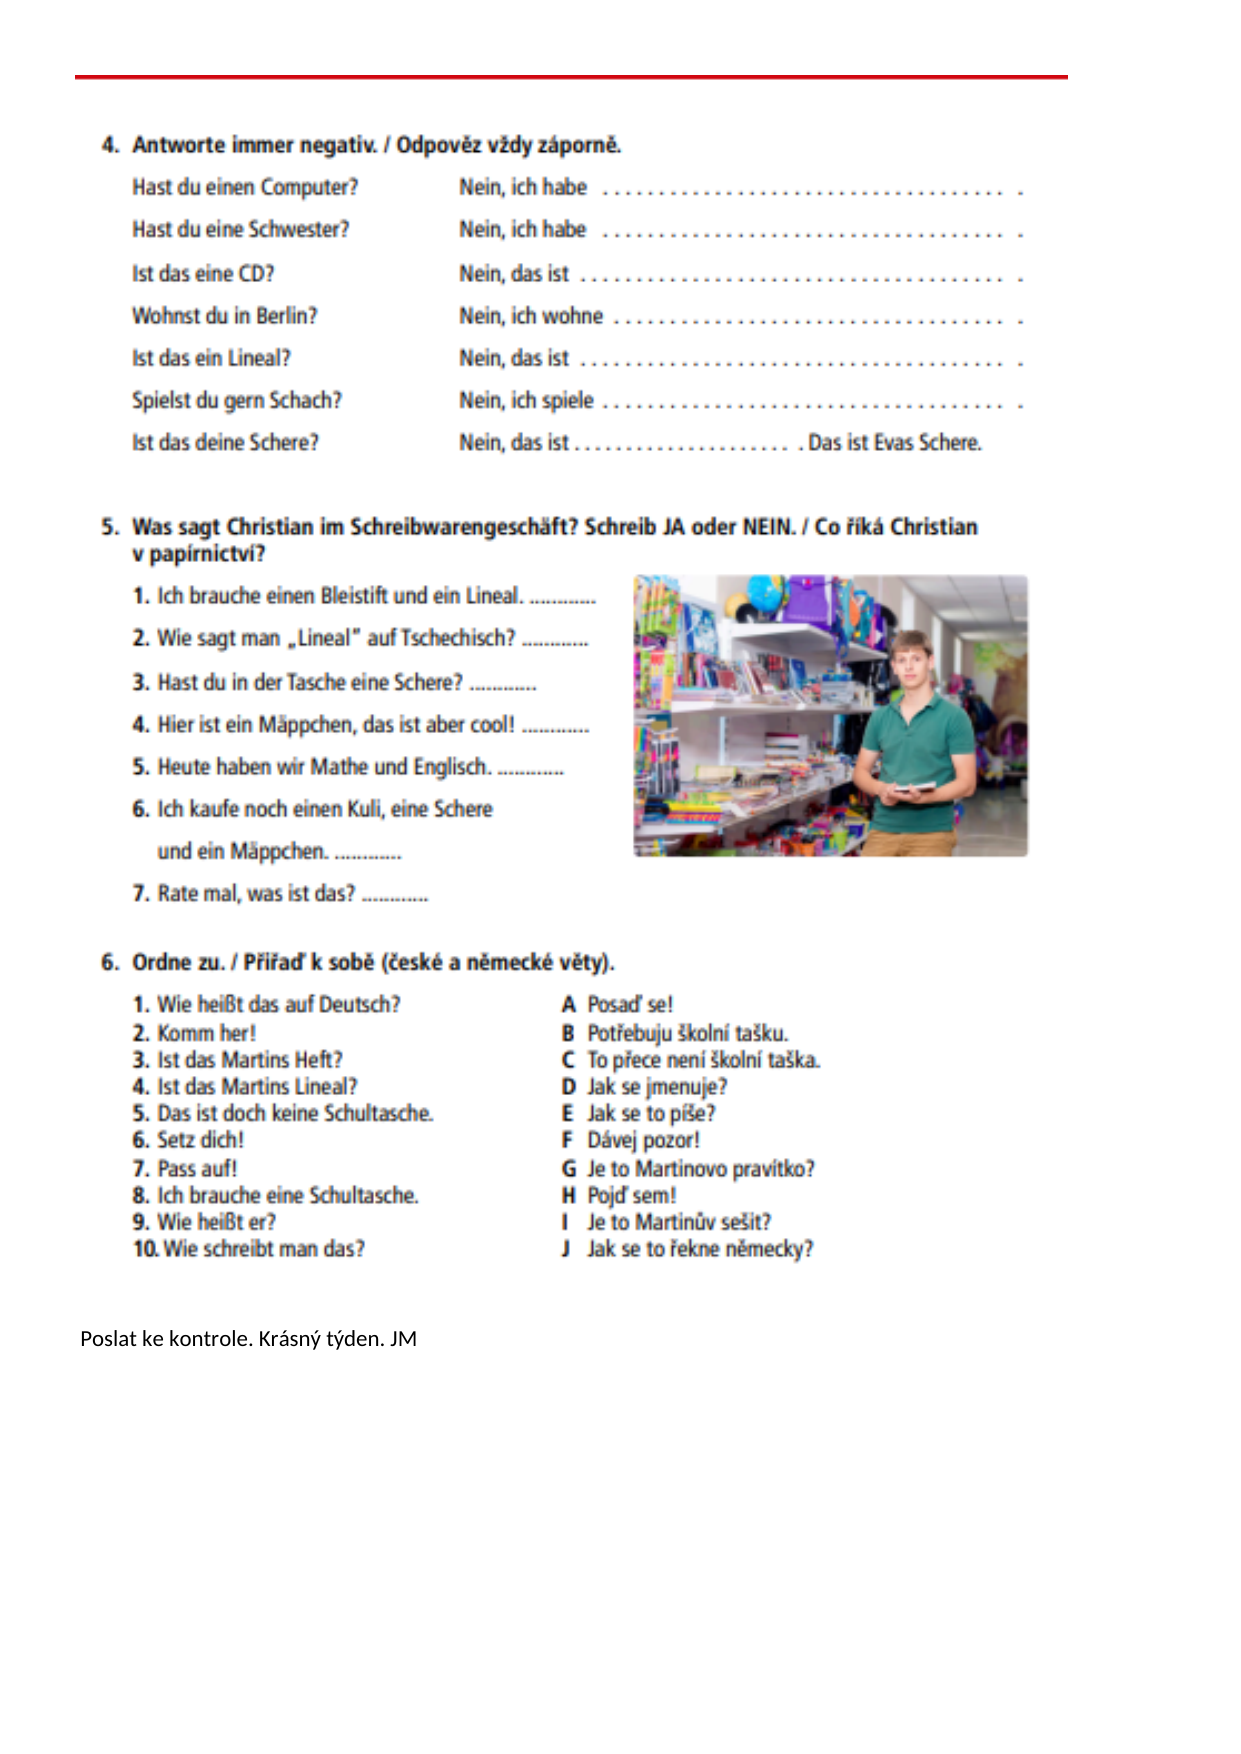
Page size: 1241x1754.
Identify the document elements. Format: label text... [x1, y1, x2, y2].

text Poslat ke kontrole. Krásný týden. JM [75, 1324, 1165, 1352]
picture [75, 75, 1068, 1299]
